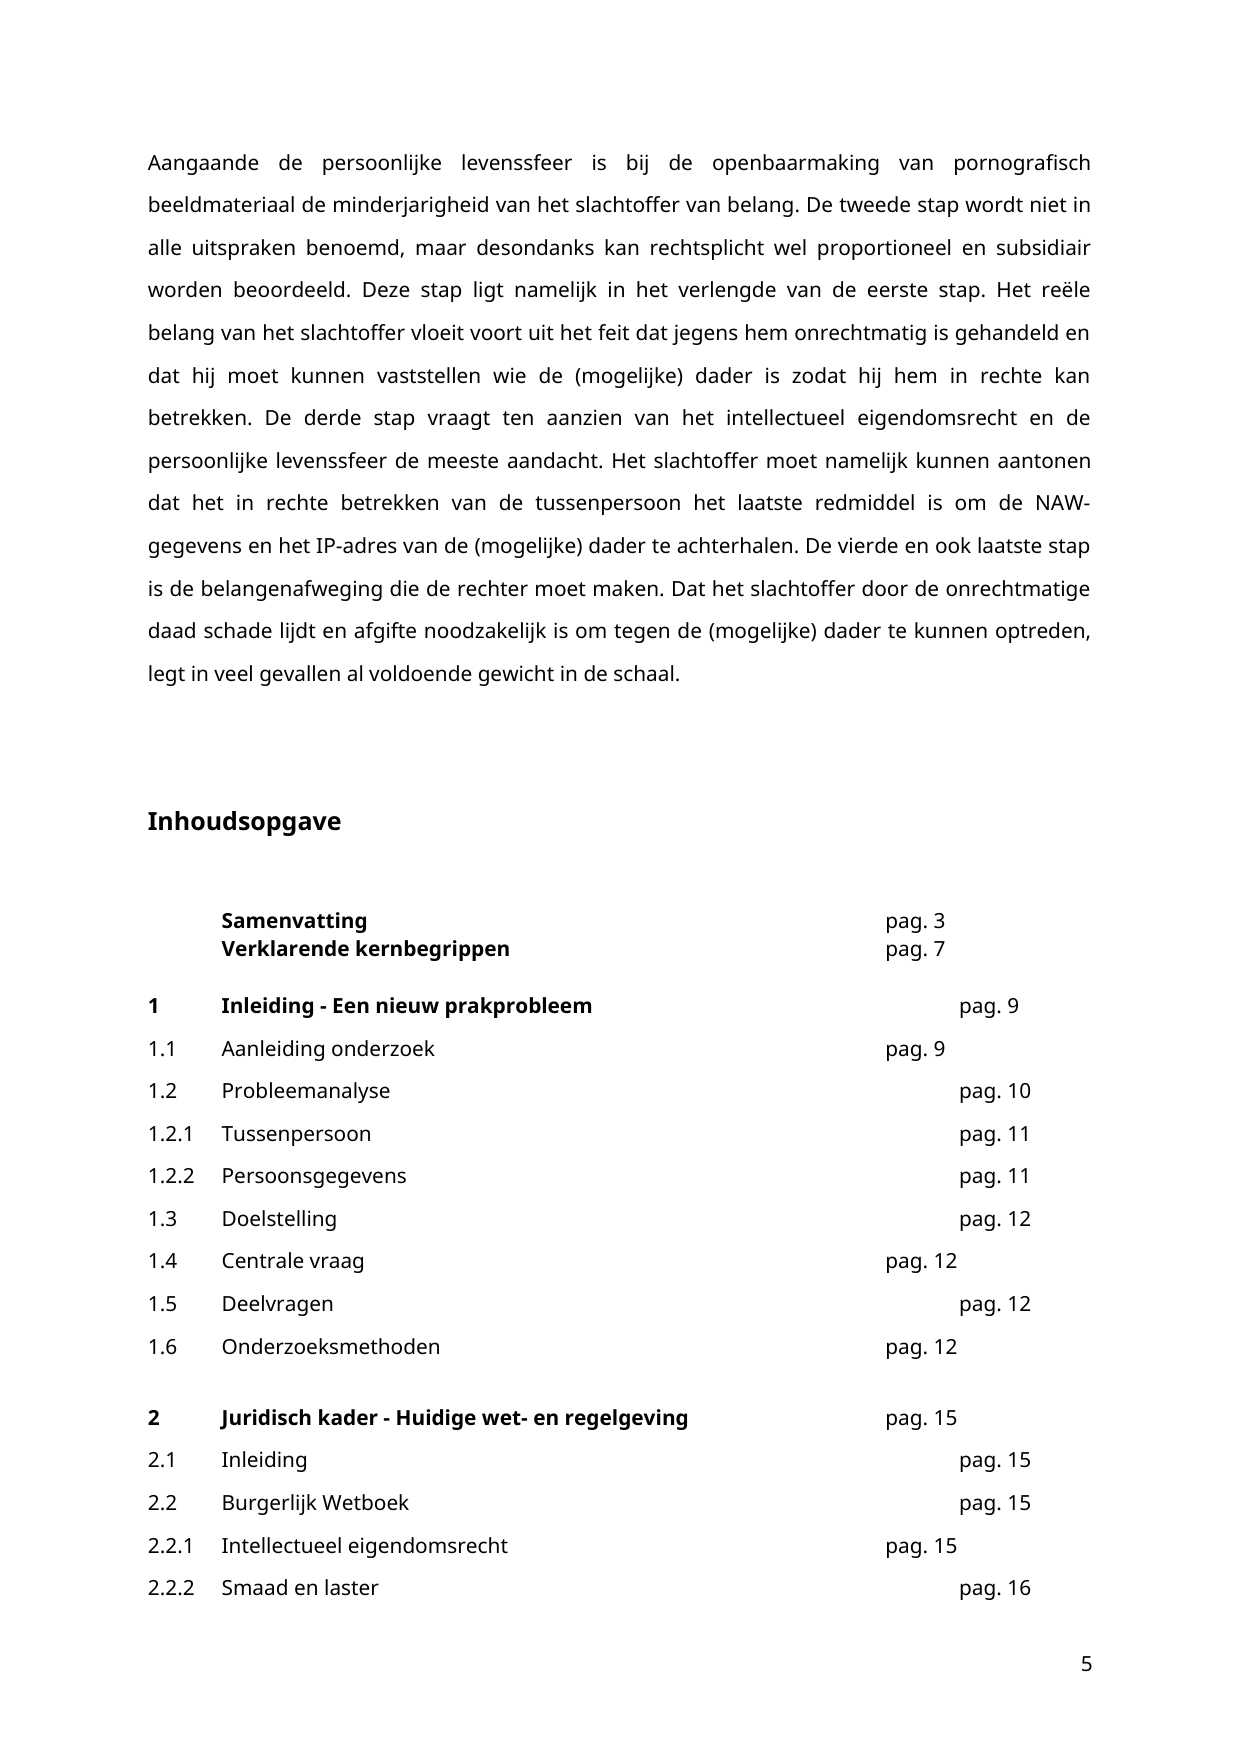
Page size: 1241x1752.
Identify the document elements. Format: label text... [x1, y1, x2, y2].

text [148, 148, 1092, 687]
text 1.2 Probleemanalyse pag. 10 [148, 1076, 1092, 1105]
text 1 Inleiding - Een nieuw prakprobleem pag. 9 [148, 991, 1092, 1019]
text 1.4 Centrale vraag pag. 12 [148, 1247, 1092, 1275]
text 2 Juridisch kader - Huidige wet- en regelgeving pag. 15 [148, 1403, 1092, 1431]
text 2.2.2 Smaad en laster pag. 16 [148, 1573, 1092, 1602]
text 2.2.1 Intellectueel eigendomsrecht pag. 15 [148, 1531, 1092, 1559]
text 2.1 Inleiding pag. 15 [148, 1446, 1092, 1474]
text 1.2.1 Tussenpersoon pag. 11 [148, 1119, 1092, 1147]
text 2.2 Burgerlijk Wetboek pag. 15 [148, 1488, 1092, 1517]
text 1.6 Onderzoeksmethoden pag. 12 [148, 1332, 1092, 1360]
text Inhoudsopgave [148, 804, 1092, 838]
text 1.5 Deelvragen pag. 12 [148, 1289, 1092, 1318]
text Verklarende kernbegrippen pag. 7 [148, 934, 1092, 963]
text Samenvatting pag. 3 [148, 906, 1092, 934]
text 1.2.2 Persoonsgegevens pag. 11 [148, 1161, 1092, 1190]
text 1.3 Doelstelling pag. 12 [148, 1204, 1092, 1232]
text 1.1 Aanleiding onderzoek pag. 9 [148, 1034, 1092, 1062]
